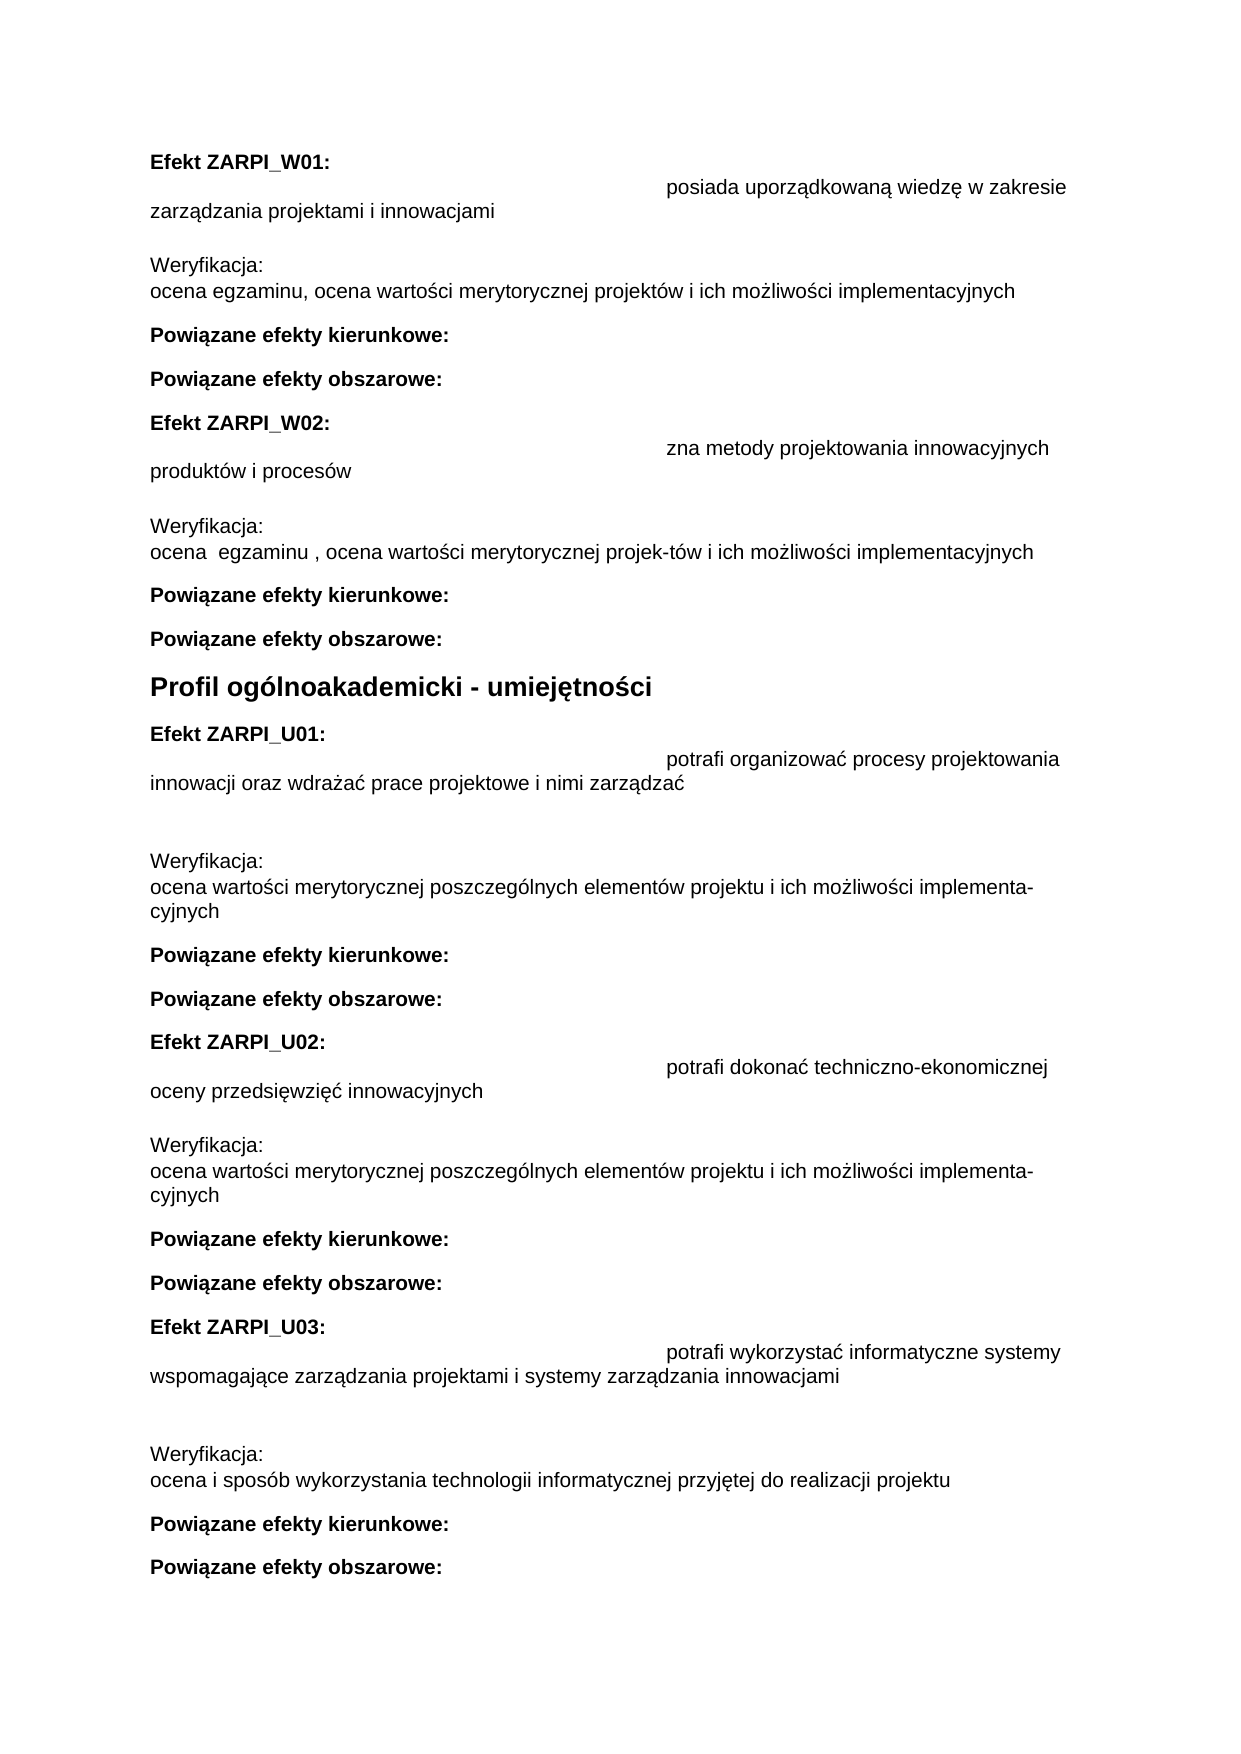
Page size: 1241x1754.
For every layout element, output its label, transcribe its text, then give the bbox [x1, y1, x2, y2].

text Weryfikacja: [150, 1442, 1090, 1466]
text Weryfikacja: [150, 1133, 1090, 1157]
text zna metody projektowania innowacyjnych produktów i procesów [150, 435, 1090, 507]
text ocena egzaminu, ocena wartości merytorycznej projektów i ich możliwości implementacyjnych [150, 279, 1090, 303]
text Efekt ZARPI_U02: [150, 1030, 1090, 1054]
text potrafi wykorzystać informatyczne systemy wspomagające zarządzania projektami i systemy zarządzania innowacjami [150, 1339, 1090, 1435]
text Efekt ZARPI_U03: [150, 1314, 1090, 1338]
text Weryfikacja: [150, 849, 1090, 873]
text Efekt ZARPI_U01: [150, 722, 1090, 746]
text Efekt ZARPI_W02: [150, 410, 1090, 434]
text Efekt ZARPI_W01: [150, 150, 1090, 174]
subtitle Profil ogólnoakademicki - umiejętności [150, 671, 1090, 702]
text potrafi organizować procesy projektowania innowacji oraz wdrażać prace projektowe i nimi zarządzać [150, 747, 1090, 843]
text Weryfikacja: [150, 253, 1090, 277]
text potrafi dokonać techniczno-ekonomicznej oceny przedsięwzięć innowacyjnych [150, 1055, 1090, 1127]
text ocena wartości merytorycznej poszczególnych elementów projektu i ich możliwości implementa-cyjnych [150, 1159, 1090, 1207]
text Powiązane efekty kierunkowe: [150, 1227, 1090, 1251]
text ocena wartości merytorycznej poszczególnych elementów projektu i ich możliwości implementa-cyjnych [150, 875, 1090, 923]
text ocena i sposób wykorzystania technologii informatycznej przyjętej do realizacji projektu [150, 1468, 1090, 1492]
text Powiązane efekty kierunkowe: [150, 583, 1090, 607]
text posiada uporządkowaną wiedzę w zakresie zarządzania projektami i innowacjami [150, 175, 1090, 247]
text Powiązane efekty obszarowe: [150, 1555, 1090, 1579]
text Weryfikacja: [150, 513, 1090, 537]
text Powiązane efekty kierunkowe: [150, 323, 1090, 347]
text ocena egzaminu , ocena wartości merytorycznej projek-tów i ich możliwości implementacyjnych [150, 539, 1090, 563]
text Powiązane efekty kierunkowe: [150, 1511, 1090, 1535]
text Powiązane efekty obszarowe: [150, 986, 1090, 1010]
text Powiązane efekty obszarowe: [150, 627, 1090, 651]
text Powiązane efekty obszarowe: [150, 1271, 1090, 1295]
text Powiązane efekty kierunkowe: [150, 943, 1090, 967]
text Powiązane efekty obszarowe: [150, 367, 1090, 391]
